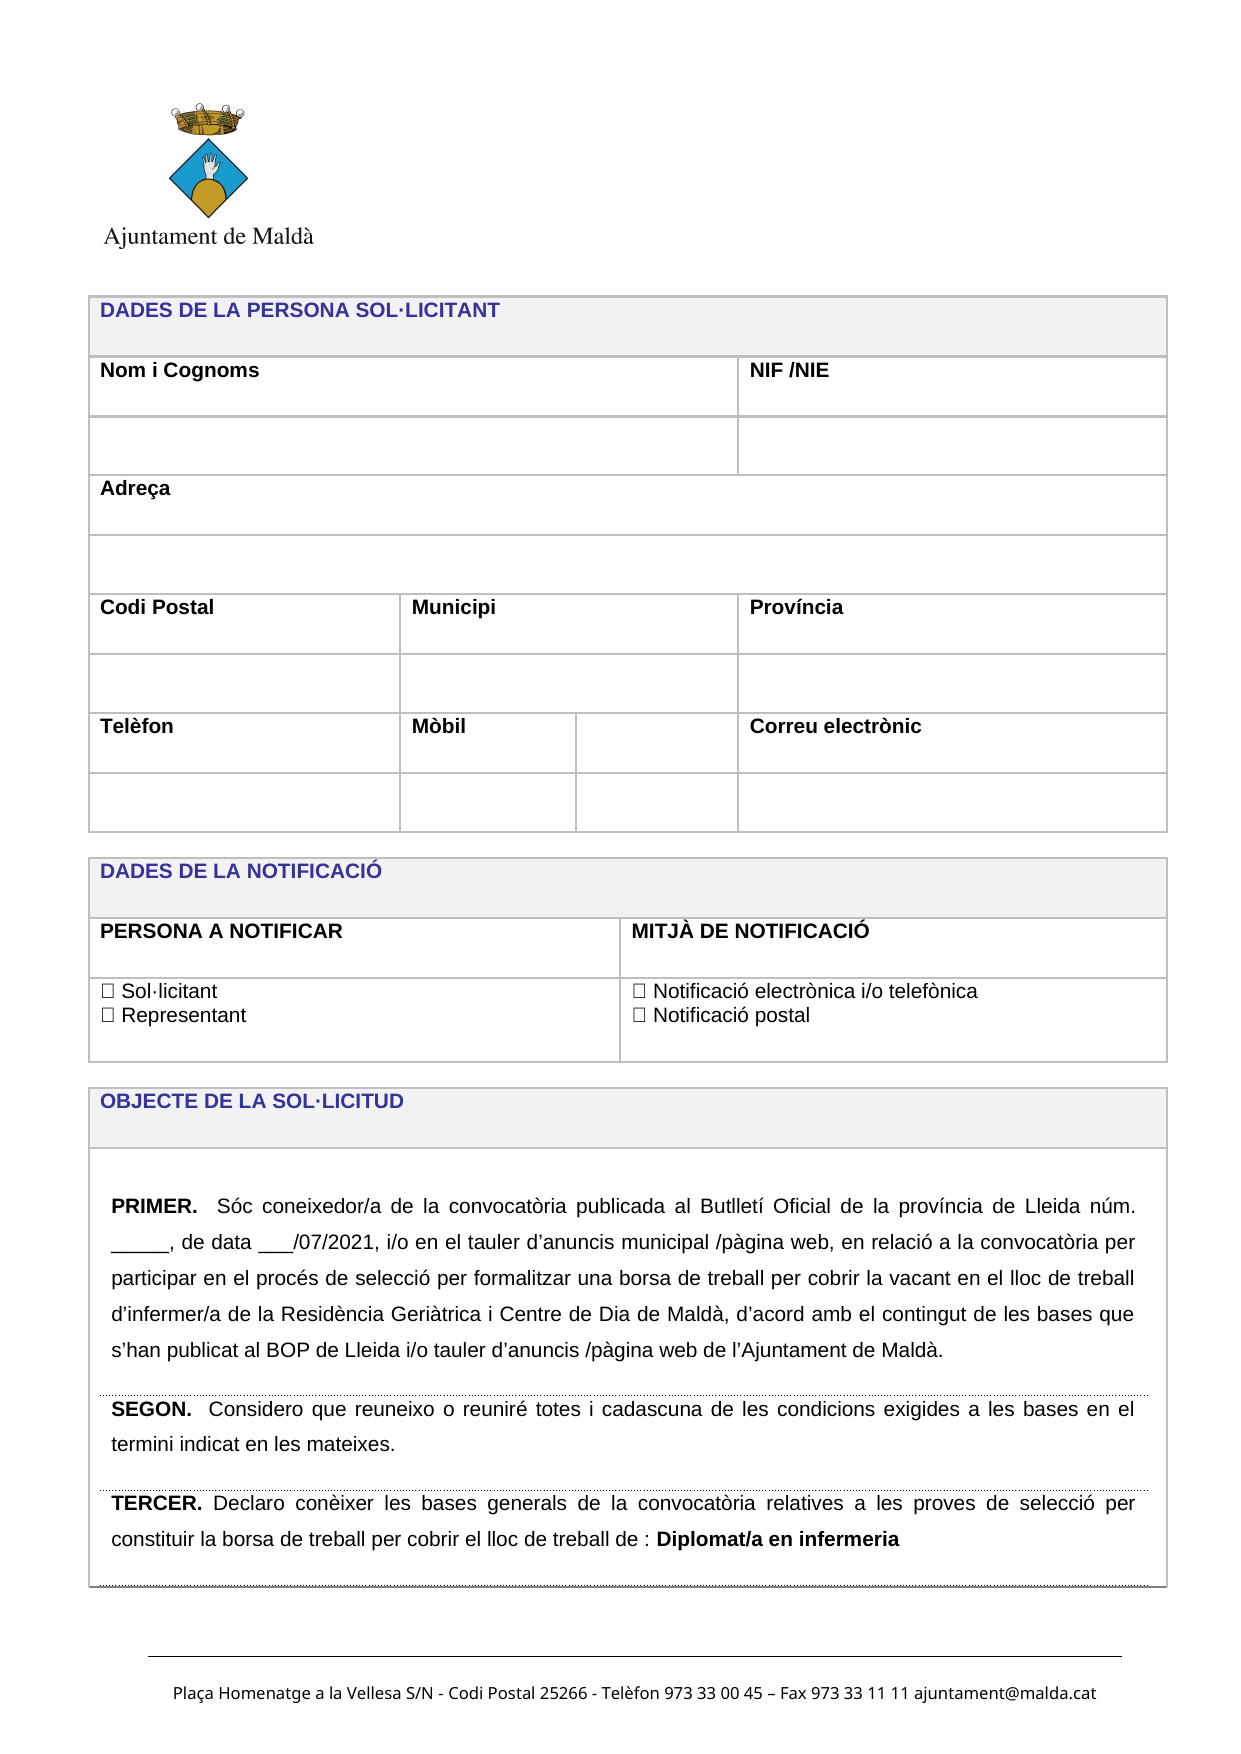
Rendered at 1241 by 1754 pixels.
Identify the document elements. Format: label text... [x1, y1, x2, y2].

table_cell [90, 418, 737, 474]
table_cell [90, 655, 399, 712]
table_cell Mòbil [401, 714, 575, 772]
table_cell MITJÀ DE NOTIFICACIÓ [621, 919, 1166, 977]
table_header OBJECTE DE LA SOL·LICITUD [90, 1089, 1166, 1147]
table_cell Telèfon [90, 714, 399, 772]
table_cell Correu electrònic [739, 714, 1166, 772]
table_header DADES DE LA PERSONA SOL·LICITANT [90, 298, 1166, 355]
picture [103, 103, 314, 249]
table_cell  Notificació electrònica i/o telefònica  Notificació postal [621, 979, 1166, 1061]
table_cell  Sol·licitant  Representant [90, 979, 619, 1061]
table_cell [577, 714, 737, 772]
table_cell NIF /NIE [739, 358, 1166, 415]
table_cell Municipi [401, 595, 737, 653]
table_cell [739, 418, 1166, 474]
table_cell [401, 655, 737, 712]
table_cell Codi Postal [90, 595, 399, 653]
table_cell PERSONA A NOTIFICAR [90, 919, 619, 977]
table_cell [401, 774, 575, 831]
table_cell [90, 774, 399, 831]
table_cell [90, 536, 1166, 593]
table_cell Nom i Cognoms [90, 358, 737, 415]
table_cell [739, 655, 1166, 712]
table_cell [577, 774, 737, 831]
table_header DADES DE LA NOTIFICACIÓ [90, 859, 1166, 917]
table_cell Província [739, 595, 1166, 653]
table_cell [739, 774, 1166, 831]
table_cell Adreça [90, 476, 1166, 534]
